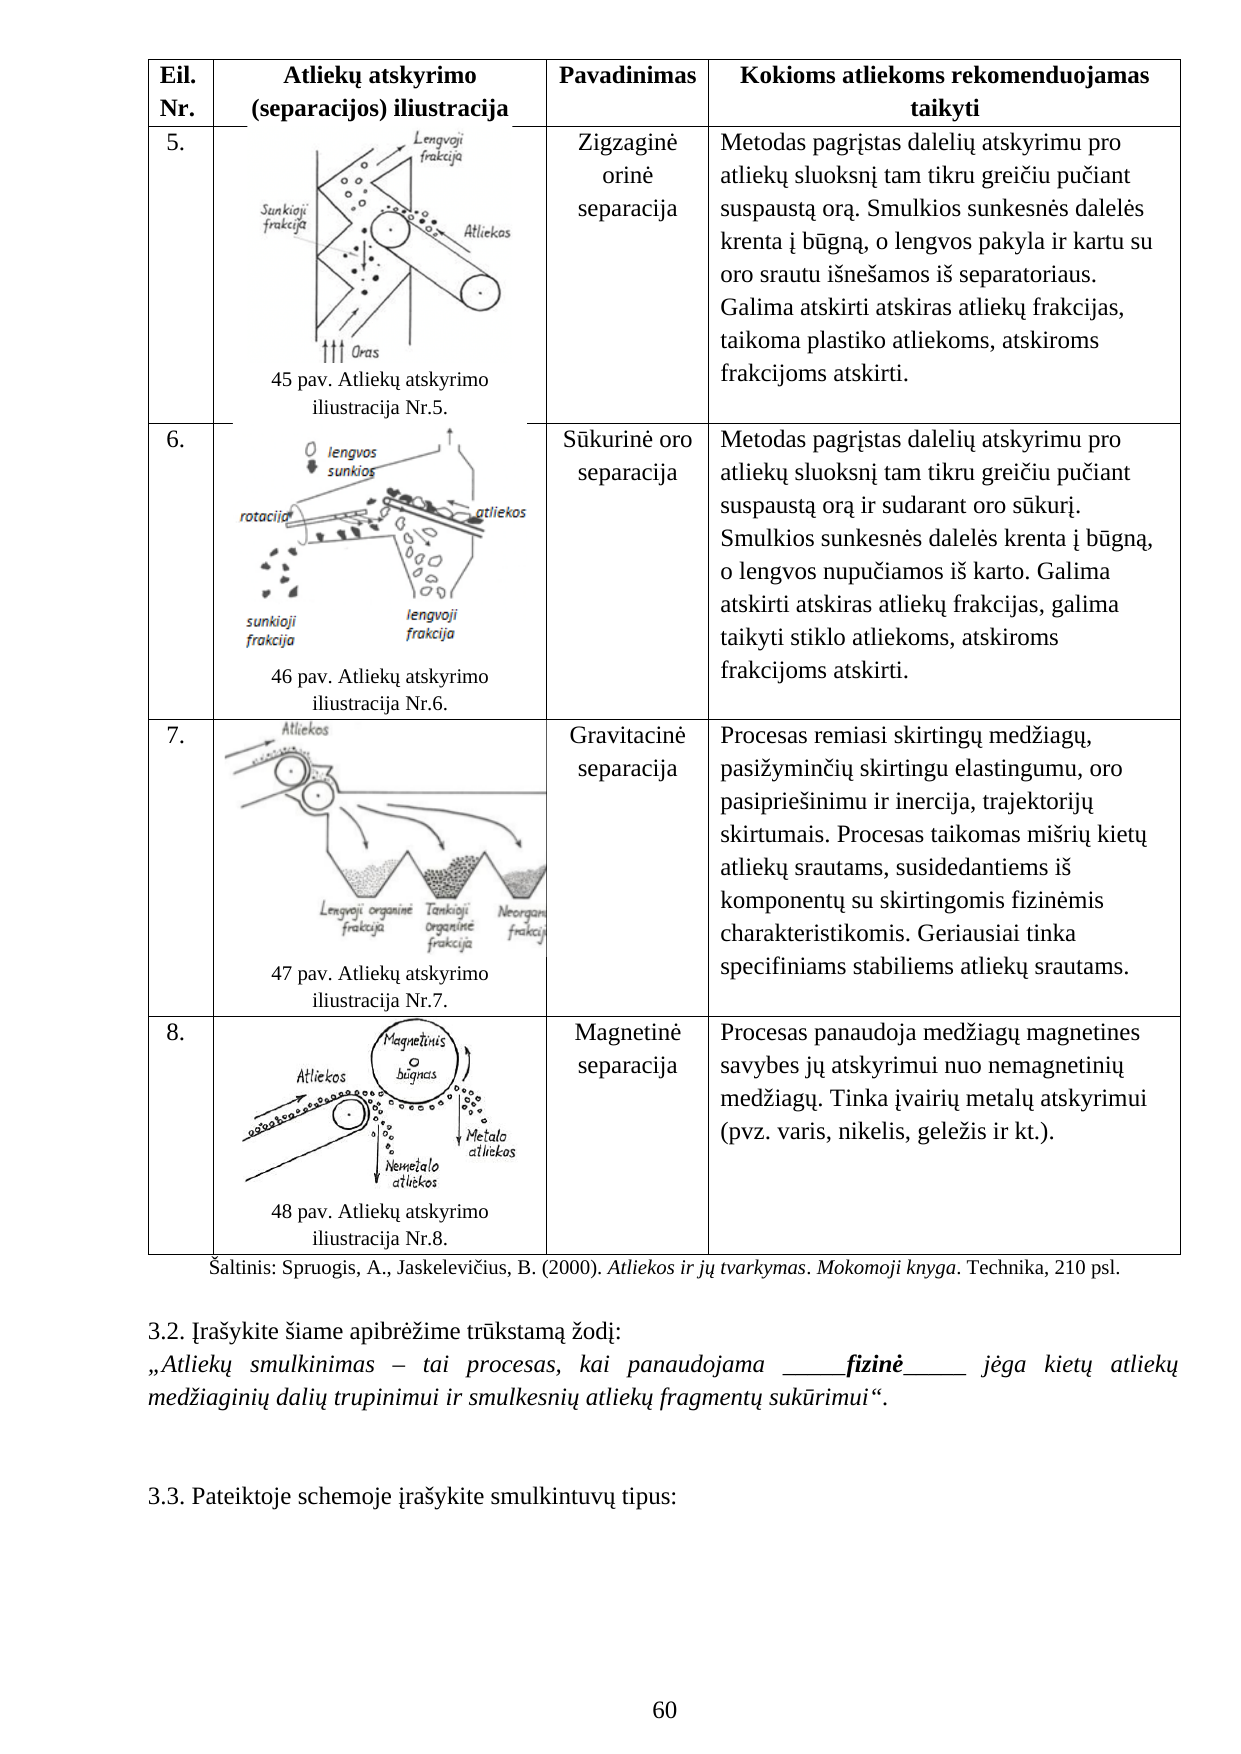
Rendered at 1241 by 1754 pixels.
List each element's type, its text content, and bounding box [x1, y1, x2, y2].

table_cell [149, 1017, 213, 1254]
text 3.3. Pateiktoje schemoje įrašykite smulkintuvų tipus: [148, 1481, 1181, 1509]
table_cell Procesas remiasi skirtingų medžiagų, pasižyminčių skirtingu elastingumu, oro pasipriešinimu ir inercija, trajektorijų skirtumais. Procesas taikomas mišrių kietų atliekų srautams, susidedantiems iš komponentų su skirtingomis fizinėmis charakteristikomis. Geriausiai tinka specifiniams stabiliems atliekų srautams. [709, 720, 1180, 1016]
table_cell Gravitacinė separacija [547, 720, 708, 1016]
table_cell Zigzaginė orinė separacija [547, 127, 708, 423]
table_header Kokioms atliekoms rekomenduojamas taikyti [709, 60, 1180, 126]
picture [247, 126, 513, 363]
text Šaltinis: Spruogis, A., Jaskelevičius, B. (2000). Atliekos ir jų tvarkymas. Mokomoji knyga. Technika, 210 psl. [148, 1255, 1181, 1279]
text 3.2. Įrašykite šiame apibrėžime trūkstamą žodį: [148, 1316, 1181, 1344]
text „Atliekų smulkinimas – tai procesas, kai panaudojama _____fizinė_____ jėga kietų atliekų medžiaginių dalių trupinimui ir smulkesnių atliekų fragmentų sukūrimui“. [148, 1349, 1181, 1411]
table_cell 45 pav. Atliekų atskyrimo iliustracija Nr.5. [214, 127, 546, 423]
table_cell Sūkurinė oro separacija [547, 424, 708, 719]
picture [224, 720, 547, 957]
table_cell [149, 424, 213, 719]
table_cell Metodas pagrįstas dalelių atskyrimu pro atliekų sluoksnį tam tikru greičiu pučiant suspaustą orą ir sudarant oro sūkurį. Smulkios sunkesnės dalelės krenta į būgną, o lengvos nupučiamos iš karto. Galima atskirti atskiras atliekų frakcijas, galima taikyti stiklo atliekoms, atskiroms frakcijoms atskirti. [709, 424, 1180, 719]
table_cell 47 pav. Atliekų atskyrimo iliustracija Nr.7. [214, 720, 546, 1016]
picture [242, 1017, 518, 1195]
table_header Atliekų atskyrimo (separacijos) iliustracija [214, 60, 546, 126]
table_cell 46 pav. Atliekų atskyrimo iliustracija Nr.6. [214, 424, 546, 719]
table_header Pavadinimas [547, 60, 708, 126]
picture [232, 423, 527, 660]
table_header Eil. Nr. [149, 60, 213, 126]
table_cell 48 pav. Atliekų atskyrimo iliustracija Nr.8. [214, 1017, 546, 1254]
table_cell Procesas panaudoja medžiagų magnetines savybes jų atskyrimui nuo nemagnetinių medžiagų. Tinka įvairių metalų atskyrimui (pvz. varis, nikelis, geležis ir kt.). [709, 1017, 1180, 1254]
table_cell Magnetinė separacija [547, 1017, 708, 1254]
table_cell [149, 720, 213, 1016]
table_cell [149, 127, 213, 423]
